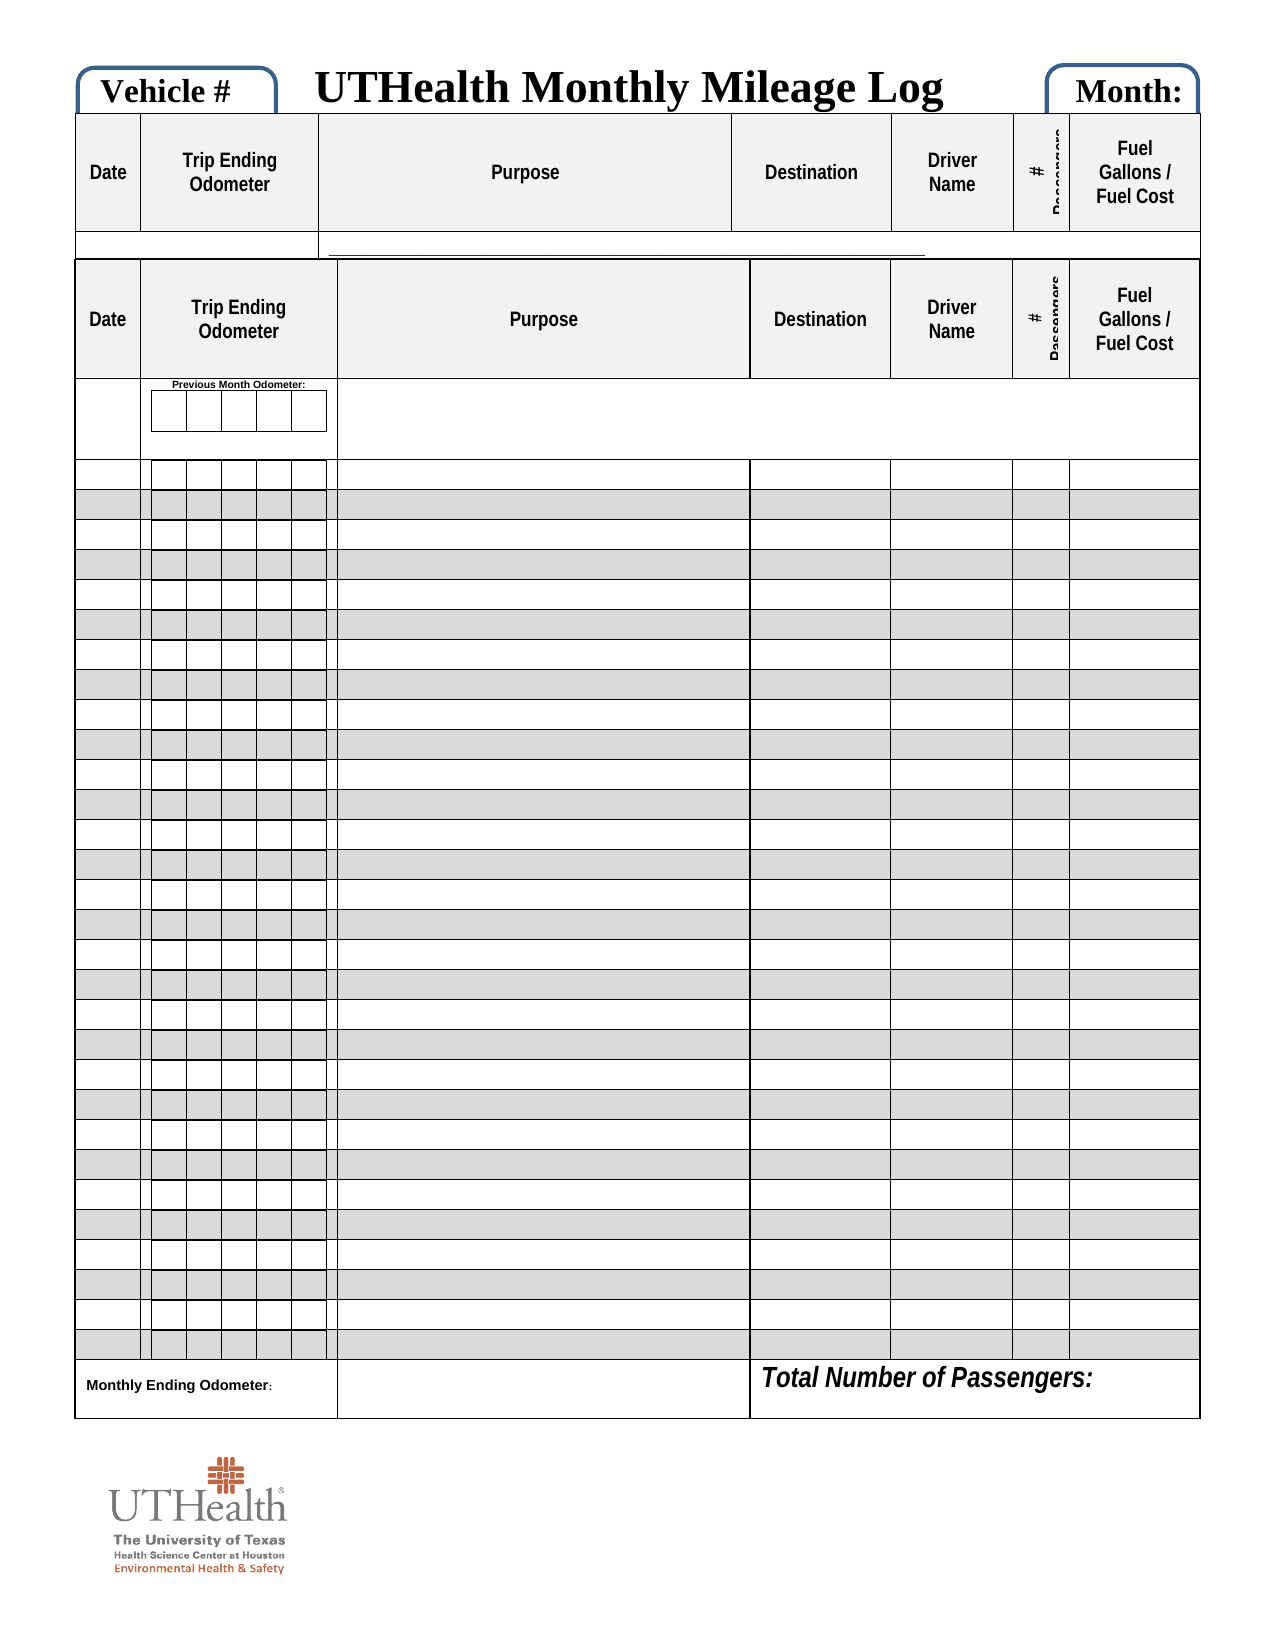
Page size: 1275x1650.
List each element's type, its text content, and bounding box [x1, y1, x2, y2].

table_cell [1070, 1210, 1199, 1239]
table_cell [76, 1300, 140, 1329]
table_cell [222, 1031, 256, 1059]
table_cell [187, 611, 221, 639]
table_cell [891, 1090, 1012, 1119]
table_cell [222, 791, 256, 819]
table_cell [292, 671, 326, 699]
table_cell [751, 1060, 890, 1089]
table_cell [338, 790, 749, 819]
table_cell [1013, 880, 1069, 909]
table_cell [1013, 1330, 1069, 1359]
table_header Date [76, 260, 140, 377]
table_cell [187, 1211, 221, 1239]
table_cell [187, 791, 221, 819]
table_cell [338, 910, 749, 939]
table_cell [141, 1090, 151, 1119]
table_cell [222, 1301, 256, 1329]
table_cell [292, 1211, 326, 1239]
table_cell [751, 880, 890, 909]
table_cell [257, 1181, 291, 1209]
table_cell [76, 580, 140, 609]
table_cell [338, 880, 749, 909]
table_cell [292, 611, 326, 639]
table_cell [751, 760, 890, 789]
table_cell [222, 701, 256, 729]
table_cell [751, 520, 890, 549]
table_cell [141, 610, 151, 639]
table_cell [338, 850, 749, 879]
table_cell [1070, 1120, 1199, 1149]
table_cell [1013, 550, 1069, 579]
table_cell [257, 491, 291, 519]
table_cell [1013, 850, 1069, 879]
table_cell [751, 850, 890, 879]
table_cell [76, 490, 140, 519]
table_cell [891, 1240, 1012, 1269]
table_cell [257, 971, 291, 999]
table_cell [141, 700, 151, 729]
table_cell [187, 1271, 221, 1299]
table_cell [152, 881, 186, 909]
table_cell [222, 851, 256, 879]
table_cell [141, 1180, 151, 1209]
table_cell [751, 1300, 890, 1329]
table_cell [141, 580, 151, 609]
table_cell [338, 700, 749, 729]
table_cell [152, 1121, 186, 1149]
table_cell [257, 1001, 291, 1029]
table_cell [338, 1060, 749, 1089]
table_cell [292, 1091, 326, 1119]
table_cell [141, 880, 151, 909]
table_cell [751, 550, 890, 579]
table_cell [222, 1271, 256, 1299]
table_cell [891, 1120, 1012, 1149]
table_cell [187, 1061, 221, 1089]
table_cell [222, 941, 256, 969]
table_cell [292, 1031, 326, 1059]
table_cell [187, 491, 221, 519]
table_cell [338, 1090, 749, 1119]
table_cell [751, 640, 890, 669]
table_cell [891, 910, 1012, 939]
table_cell [152, 641, 186, 669]
table_cell [292, 1151, 326, 1179]
table_cell [1013, 1090, 1069, 1119]
table_cell [292, 1001, 326, 1029]
table_cell [751, 1240, 890, 1269]
table_cell [257, 1301, 291, 1329]
table_cell [76, 1240, 140, 1269]
table_cell [338, 580, 749, 609]
table_cell [152, 581, 186, 609]
table_cell [76, 1060, 140, 1089]
table_cell [1070, 1060, 1199, 1089]
table_cell [76, 1330, 140, 1359]
table_cell [327, 730, 337, 759]
table_cell [891, 880, 1012, 909]
table_cell [76, 550, 140, 579]
table_cell [338, 760, 749, 789]
table_cell [1013, 940, 1069, 969]
table_cell Total Number of Passengers: [751, 1360, 1199, 1418]
table_header Trip Ending Odometer [141, 260, 337, 377]
table_cell [327, 790, 337, 819]
table_cell [152, 1331, 186, 1359]
table_cell [292, 971, 326, 999]
table_header Trip Ending Odometer [141, 114, 318, 231]
table_cell [76, 700, 140, 729]
table_cell [1013, 1150, 1069, 1179]
table_cell [751, 1000, 890, 1029]
table_cell [76, 880, 140, 909]
table_cell [891, 1270, 1012, 1299]
table_cell [327, 880, 337, 909]
table_cell [187, 581, 221, 609]
table_cell [338, 820, 749, 849]
table_cell [1070, 460, 1199, 489]
table_cell [338, 1210, 749, 1239]
table_cell [257, 761, 291, 789]
table_cell [152, 791, 186, 819]
table_cell [222, 521, 256, 549]
table_cell [327, 550, 337, 579]
table_cell [141, 1270, 151, 1299]
table_cell [292, 791, 326, 819]
table_cell [751, 1180, 890, 1209]
table_cell [327, 700, 337, 729]
table_cell [1013, 790, 1069, 819]
table_header Fuel Gallons / Fuel Cost [1070, 114, 1200, 231]
table_cell [1070, 880, 1199, 909]
table_cell [327, 1030, 337, 1059]
table_cell [187, 1331, 221, 1359]
table_cell [152, 1031, 186, 1059]
table_cell [751, 1120, 890, 1149]
table_cell [257, 671, 291, 699]
table_cell [891, 640, 1012, 669]
table_cell [292, 851, 326, 879]
table_cell [338, 1270, 749, 1299]
table_cell [1013, 760, 1069, 789]
table_cell [1013, 820, 1069, 849]
table_cell Monthly Ending Odometer: [76, 1360, 337, 1418]
table_cell [76, 730, 140, 759]
table_cell [1070, 730, 1199, 759]
table_cell [76, 520, 140, 549]
table_cell [891, 850, 1012, 879]
table_cell [891, 1000, 1012, 1029]
table_cell [1070, 1270, 1199, 1299]
table_cell [257, 911, 291, 939]
table_cell [751, 670, 890, 699]
table_cell [338, 460, 749, 489]
table_cell [891, 670, 1012, 699]
table_cell [751, 820, 890, 849]
table_cell [327, 1270, 337, 1299]
table_cell [141, 640, 151, 669]
table_cell [257, 551, 291, 579]
table_cell [76, 970, 140, 999]
table_cell [891, 1030, 1012, 1059]
table_cell [222, 971, 256, 999]
table_cell [1013, 700, 1069, 729]
table_cell [751, 700, 890, 729]
table_cell [141, 730, 151, 759]
table_cell [327, 640, 337, 669]
table_cell [257, 611, 291, 639]
table_cell [338, 970, 749, 999]
table_cell [292, 1121, 326, 1149]
table_cell [1070, 790, 1199, 819]
table_cell [141, 460, 151, 489]
table_cell [327, 1330, 337, 1359]
table_cell [257, 1331, 291, 1359]
table_cell [141, 910, 151, 939]
table_cell [222, 1181, 256, 1209]
table_cell [152, 1061, 186, 1089]
table_header Purpose [338, 260, 749, 377]
table_cell [1013, 520, 1069, 549]
table_cell [222, 1151, 256, 1179]
table_cell [891, 730, 1012, 759]
table_cell [152, 761, 186, 789]
table_cell [222, 1001, 256, 1029]
table_cell [257, 521, 291, 549]
table_cell [1013, 1270, 1069, 1299]
table_cell [1013, 670, 1069, 699]
table_cell [1070, 1300, 1199, 1329]
table_cell [257, 851, 291, 879]
table_cell Previous Month Odometer: [141, 379, 337, 459]
table_cell [141, 1030, 151, 1059]
table_cell [1013, 1120, 1069, 1149]
table_cell [76, 940, 140, 969]
table_cell [1070, 1000, 1199, 1029]
table_cell [187, 1121, 221, 1149]
table_cell [1013, 1240, 1069, 1269]
table_cell [1013, 730, 1069, 759]
table_cell [257, 1031, 291, 1059]
table_cell [292, 1301, 326, 1329]
table_cell [292, 821, 326, 849]
table_cell [338, 550, 749, 579]
table_cell [292, 941, 326, 969]
table_cell [1070, 940, 1199, 969]
table_cell [751, 1090, 890, 1119]
table_cell [891, 550, 1012, 579]
table_cell [338, 1300, 749, 1329]
table_cell [891, 970, 1012, 999]
table_cell [327, 970, 337, 999]
table_cell [751, 790, 890, 819]
table_cell [141, 1120, 151, 1149]
table_cell [891, 580, 1012, 609]
table_cell [338, 940, 749, 969]
table_cell [1013, 910, 1069, 939]
table_cell [152, 461, 186, 489]
table_cell [338, 1240, 749, 1269]
table_cell [76, 1180, 140, 1209]
table_cell [141, 1060, 151, 1089]
table_cell [327, 1060, 337, 1089]
table_cell [292, 911, 326, 939]
table_cell [292, 761, 326, 789]
table_cell [292, 1271, 326, 1299]
table_cell [292, 701, 326, 729]
table_cell [1013, 640, 1069, 669]
table_cell [891, 760, 1012, 789]
table_cell [891, 610, 1012, 639]
table_cell [1070, 1330, 1199, 1359]
table_cell [891, 1060, 1012, 1089]
table_cell [152, 1091, 186, 1119]
table_cell [1013, 970, 1069, 999]
table_cell [327, 850, 337, 879]
table_cell [152, 1271, 186, 1299]
table_cell [152, 1181, 186, 1209]
table_cell [1013, 490, 1069, 519]
table_cell [751, 1030, 890, 1059]
table_header Date [76, 114, 140, 231]
table_cell [338, 1180, 749, 1209]
table_cell [222, 641, 256, 669]
table_header Purpose [319, 114, 731, 231]
table_cell [292, 1181, 326, 1209]
table_header Driver Name [892, 114, 1013, 231]
table_cell [891, 790, 1012, 819]
table_cell [338, 1360, 749, 1418]
table_cell [327, 1000, 337, 1029]
table_cell [257, 1151, 291, 1179]
table_cell [1070, 1180, 1199, 1209]
table_cell [338, 670, 749, 699]
table_cell [751, 1330, 890, 1359]
table_cell [1070, 670, 1199, 699]
table_cell [1013, 1300, 1069, 1329]
table_cell [891, 1150, 1012, 1179]
table_cell [891, 490, 1012, 519]
table_cell [257, 731, 291, 759]
table_cell [292, 1241, 326, 1269]
table_cell [141, 1000, 151, 1029]
table_cell [141, 1210, 151, 1239]
table_cell [152, 1301, 186, 1329]
table_cell [222, 1061, 256, 1089]
table_cell [1070, 1030, 1199, 1059]
table_cell [257, 881, 291, 909]
table_cell [751, 1270, 890, 1299]
table_cell [751, 460, 890, 489]
table_cell [152, 911, 186, 939]
table_cell [1013, 460, 1069, 489]
table_cell [1070, 1240, 1199, 1269]
table_cell [327, 1210, 337, 1239]
table_cell [1013, 610, 1069, 639]
table_cell [76, 460, 140, 489]
table_cell [292, 581, 326, 609]
table_cell [187, 761, 221, 789]
table_cell [187, 821, 221, 849]
table_cell [1070, 580, 1199, 609]
table_header Fuel Gallons / Fuel Cost [1070, 260, 1199, 377]
table_cell [292, 881, 326, 909]
table_cell [1070, 610, 1199, 639]
table_cell [338, 1120, 749, 1149]
table_cell [327, 820, 337, 849]
table_cell [222, 611, 256, 639]
table_cell [292, 461, 326, 489]
table_cell [76, 1030, 140, 1059]
table_cell [338, 520, 749, 549]
table_cell [187, 1031, 221, 1059]
table_cell [187, 971, 221, 999]
table_cell [152, 1151, 186, 1179]
table_cell [1070, 700, 1199, 729]
table_cell [338, 610, 749, 639]
table_cell [891, 820, 1012, 849]
table_cell [327, 460, 337, 489]
table_cell [327, 490, 337, 519]
table_cell [76, 670, 140, 699]
table_cell [257, 1061, 291, 1089]
table_cell [152, 671, 186, 699]
table_cell [76, 760, 140, 789]
table_cell [222, 491, 256, 519]
table_cell [187, 1091, 221, 1119]
table_cell [187, 1001, 221, 1029]
table_cell [152, 971, 186, 999]
table_header # Passengers [1013, 260, 1069, 377]
table_cell [222, 1211, 256, 1239]
table_cell [141, 1150, 151, 1179]
table_cell [327, 940, 337, 969]
table_cell [222, 671, 256, 699]
table_cell [891, 1300, 1012, 1329]
table_cell [222, 1121, 256, 1149]
table_cell [141, 850, 151, 879]
table_cell [141, 670, 151, 699]
table_cell [222, 551, 256, 579]
table_cell [76, 640, 140, 669]
table_cell [1070, 520, 1199, 549]
table_cell [141, 970, 151, 999]
table_cell [338, 1330, 749, 1359]
table_cell [1070, 640, 1199, 669]
table_cell [222, 461, 256, 489]
table_cell [76, 1210, 140, 1239]
table_cell [327, 910, 337, 939]
table_cell [222, 1241, 256, 1269]
table_cell [327, 520, 337, 549]
table_cell [187, 641, 221, 669]
table_cell [141, 550, 151, 579]
table_cell [187, 671, 221, 699]
table_cell [141, 760, 151, 789]
table_cell [751, 1210, 890, 1239]
table_cell [257, 641, 291, 669]
table_cell [257, 1211, 291, 1239]
table_cell [338, 490, 749, 519]
table_cell [152, 521, 186, 549]
picture [75, 1425, 320, 1590]
table_cell [76, 610, 140, 639]
table_cell [257, 461, 291, 489]
table_cell [751, 970, 890, 999]
table_cell [751, 730, 890, 759]
table_cell [257, 1241, 291, 1269]
table_cell [327, 1150, 337, 1179]
table_cell [891, 700, 1012, 729]
table_cell [222, 581, 256, 609]
table_cell [1070, 1150, 1199, 1179]
table_cell [257, 701, 291, 729]
table_cell [187, 941, 221, 969]
table_cell [222, 911, 256, 939]
table_cell [1070, 1090, 1199, 1119]
table_cell [76, 850, 140, 879]
table_cell [152, 731, 186, 759]
table_header # Passengers [1014, 114, 1069, 231]
table_cell [292, 1061, 326, 1089]
table_cell [1013, 580, 1069, 609]
table_cell [338, 640, 749, 669]
table_cell [292, 491, 326, 519]
table_cell [187, 1151, 221, 1179]
table_cell [292, 1331, 326, 1359]
table_cell [141, 520, 151, 549]
table_cell [751, 490, 890, 519]
table_cell [141, 1240, 151, 1269]
table_cell [292, 521, 326, 549]
table_cell [222, 731, 256, 759]
table_cell [76, 379, 140, 459]
table_cell [187, 911, 221, 939]
table_cell [222, 821, 256, 849]
table_cell [152, 851, 186, 879]
table_cell [152, 551, 186, 579]
table_cell [152, 1001, 186, 1029]
table_cell [327, 760, 337, 789]
table_cell [1070, 970, 1199, 999]
table_cell [1070, 490, 1199, 519]
table_cell [257, 821, 291, 849]
table_cell [338, 1150, 749, 1179]
table_cell [751, 910, 890, 939]
table_cell [257, 1091, 291, 1119]
table_cell [257, 1271, 291, 1299]
table_cell [338, 379, 1199, 459]
table_cell [152, 1211, 186, 1239]
table_cell [1070, 820, 1199, 849]
table_cell [1070, 850, 1199, 879]
table_cell [152, 701, 186, 729]
table_cell [141, 940, 151, 969]
table_cell [891, 520, 1012, 549]
table_cell [187, 731, 221, 759]
table_cell [76, 910, 140, 939]
table_cell [327, 1240, 337, 1269]
table_cell [141, 820, 151, 849]
table_cell [187, 461, 221, 489]
table_cell [891, 1180, 1012, 1209]
table_cell [76, 790, 140, 819]
table_cell [1013, 1030, 1069, 1059]
table_cell [751, 940, 890, 969]
table_cell [1013, 1000, 1069, 1029]
table_cell [187, 851, 221, 879]
table_cell [187, 551, 221, 579]
table_cell [257, 1121, 291, 1149]
table_cell [327, 1090, 337, 1119]
table_cell [292, 551, 326, 579]
table_cell [152, 941, 186, 969]
table_cell [292, 641, 326, 669]
table_cell [187, 1181, 221, 1209]
table_cell [257, 581, 291, 609]
table_cell [152, 491, 186, 519]
table_cell [76, 1000, 140, 1029]
table_cell [327, 1300, 337, 1329]
table_cell [751, 610, 890, 639]
table_cell [222, 881, 256, 909]
table_cell [891, 940, 1012, 969]
table_cell [222, 1091, 256, 1119]
table_cell [141, 1330, 151, 1359]
table_cell [76, 1120, 140, 1149]
table_cell [751, 580, 890, 609]
table_cell [152, 611, 186, 639]
table_cell [338, 1000, 749, 1029]
table_cell [891, 460, 1012, 489]
table_cell [76, 820, 140, 849]
table_cell [222, 761, 256, 789]
table_cell [1013, 1180, 1069, 1209]
table_header Destination [732, 114, 891, 231]
table_cell [152, 1241, 186, 1269]
table_cell [187, 701, 221, 729]
table_cell [141, 1300, 151, 1329]
table_cell [292, 731, 326, 759]
table_cell [1070, 760, 1199, 789]
table_header Destination [751, 260, 890, 377]
table_cell [327, 1180, 337, 1209]
table_cell [891, 1330, 1012, 1359]
table_cell [1013, 1060, 1069, 1089]
table_cell [1070, 550, 1199, 579]
table_cell [152, 821, 186, 849]
table_cell [76, 1270, 140, 1299]
table_cell [327, 610, 337, 639]
table_cell [222, 1331, 256, 1359]
table_cell [257, 941, 291, 969]
table_cell [751, 1150, 890, 1179]
table_cell [327, 1120, 337, 1149]
table_header Driver Name [891, 260, 1012, 377]
table_cell [327, 580, 337, 609]
table_cell [76, 1150, 140, 1179]
table_cell [257, 791, 291, 819]
table_cell [187, 1301, 221, 1329]
table_cell [187, 1241, 221, 1269]
table_cell [338, 730, 749, 759]
table_cell [1013, 1210, 1069, 1239]
table_cell [141, 490, 151, 519]
table_cell [338, 1030, 749, 1059]
table_cell [76, 1090, 140, 1119]
table_cell [1070, 910, 1199, 939]
table_cell [187, 881, 221, 909]
table_cell [891, 1210, 1012, 1239]
table_cell [141, 790, 151, 819]
table_cell [187, 521, 221, 549]
table_cell [327, 670, 337, 699]
